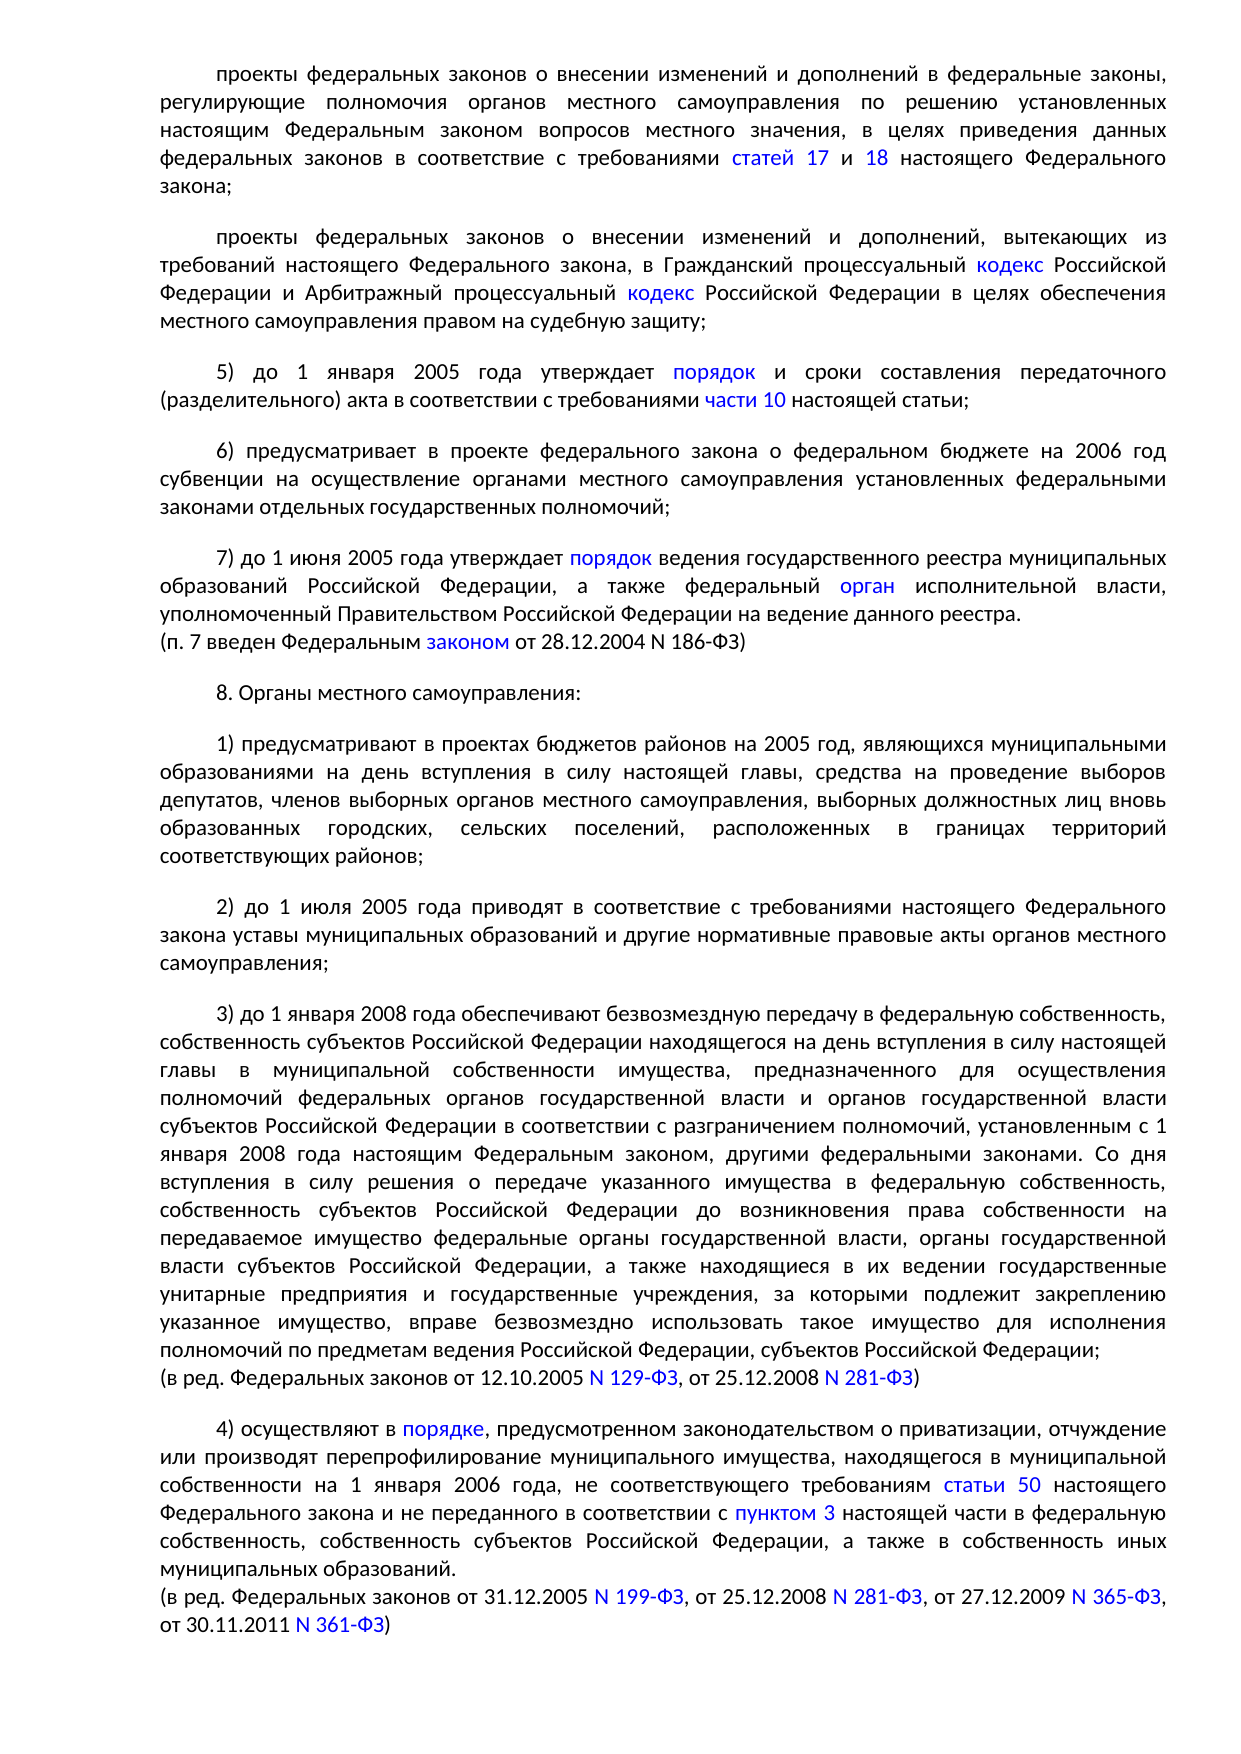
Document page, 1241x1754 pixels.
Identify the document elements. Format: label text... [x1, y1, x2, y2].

text (в ред. Федеральных законов от 31.12.2005 N 199-ФЗ, от 25.12.2008 N 281-ФЗ, от 27.12.2009 N 365-ФЗ, от 30.11.2011 N 361-ФЗ) [159, 1582, 1167, 1638]
text 6) предусматривает в проекте федерального закона о федеральном бюджете на 2006 год субвенции на осуществление органами местного самоуправления установленных федеральными законами отдельных государственных полномочий; [159, 436, 1167, 520]
text 8. Органы местного самоуправления: [159, 678, 1167, 706]
text 5) до 1 января 2005 года утверждает порядок и сроки составления передаточного (разделительного) акта в соответствии с требованиями части 10 настоящей статьи; [159, 357, 1167, 413]
text 4) осуществляют в порядке, предусмотренном законодательством о приватизации, отчуждение или производят перепрофилирование муниципального имущества, находящегося в муниципальной собственности на 1 января 2006 года, не соответствующего требованиям статьи 50 настоящего Федерального закона и не переданного в соответствии с пунктом 3 настоящей части в федеральную собственность, собственность субъектов Российской Федерации, а также в собственность иных муниципальных образований. [159, 1414, 1167, 1582]
text (п. 7 введен Федеральным законом от 28.12.2004 N 186-ФЗ) [159, 627, 1167, 655]
text проекты федеральных законов о внесении изменений и дополнений, вытекающих из требований настоящего Федерального закона, в Гражданский процессуальный кодекс Российской Федерации и Арбитражный процессуальный кодекс Российской Федерации в целях обеспечения местного самоуправления правом на судебную защиту; [159, 222, 1167, 334]
text 7) до 1 июня 2005 года утверждает порядок ведения государственного реестра муниципальных образований Российской Федерации, а также федеральный орган исполнительной власти, уполномоченный Правительством Российской Федерации на ведение данного реестра. [159, 543, 1167, 627]
text 2) до 1 июля 2005 года приводят в соответствие с требованиями настоящего Федерального закона уставы муниципальных образований и другие нормативные правовые акты органов местного самоуправления; [159, 892, 1167, 976]
text 1) предусматривают в проектах бюджетов районов на 2005 год, являющихся муниципальными образованиями на день вступления в силу настоящей главы, средства на проведение выборов депутатов, членов выборных органов местного самоуправления, выборных должностных лиц вновь образованных городских, сельских поселений, расположенных в границах территорий соответствующих районов; [159, 729, 1167, 869]
text 3) до 1 января 2008 года обеспечивают безвозмездную передачу в федеральную собственность, собственность субъектов Российской Федерации находящегося на день вступления в силу настоящей главы в муниципальной собственности имущества, предназначенного для осуществления полномочий федеральных органов государственной власти и органов государственной власти субъектов Российской Федерации в соответствии с разграничением полномочий, установленным с 1 января 2008 года настоящим Федеральным законом, другими федеральными законами. Со дня вступления в силу решения о передаче указанного имущества в федеральную собственность, собственность субъектов Российской Федерации до возникновения права собственности на передаваемое имущество федеральные органы государственной власти, органы государственной власти субъектов Российской Федерации, а также находящиеся в их ведении государственные унитарные предприятия и государственные учреждения, за которыми подлежит закреплению указанное имущество, вправе безвозмездно использовать такое имущество для исполнения полномочий по предметам ведения Российской Федерации, субъектов Российской Федерации; [159, 999, 1167, 1363]
text проекты федеральных законов о внесении изменений и дополнений в федеральные законы, регулирующие полномочия органов местного самоуправления по решению установленных настоящим Федеральным законом вопросов местного значения, в целях приведения данных федеральных законов в соответствие с требованиями статей 17 и 18 настоящего Федерального закона; [159, 59, 1167, 199]
text (в ред. Федеральных законов от 12.10.2005 N 129-ФЗ, от 25.12.2008 N 281-ФЗ) [159, 1363, 1167, 1391]
